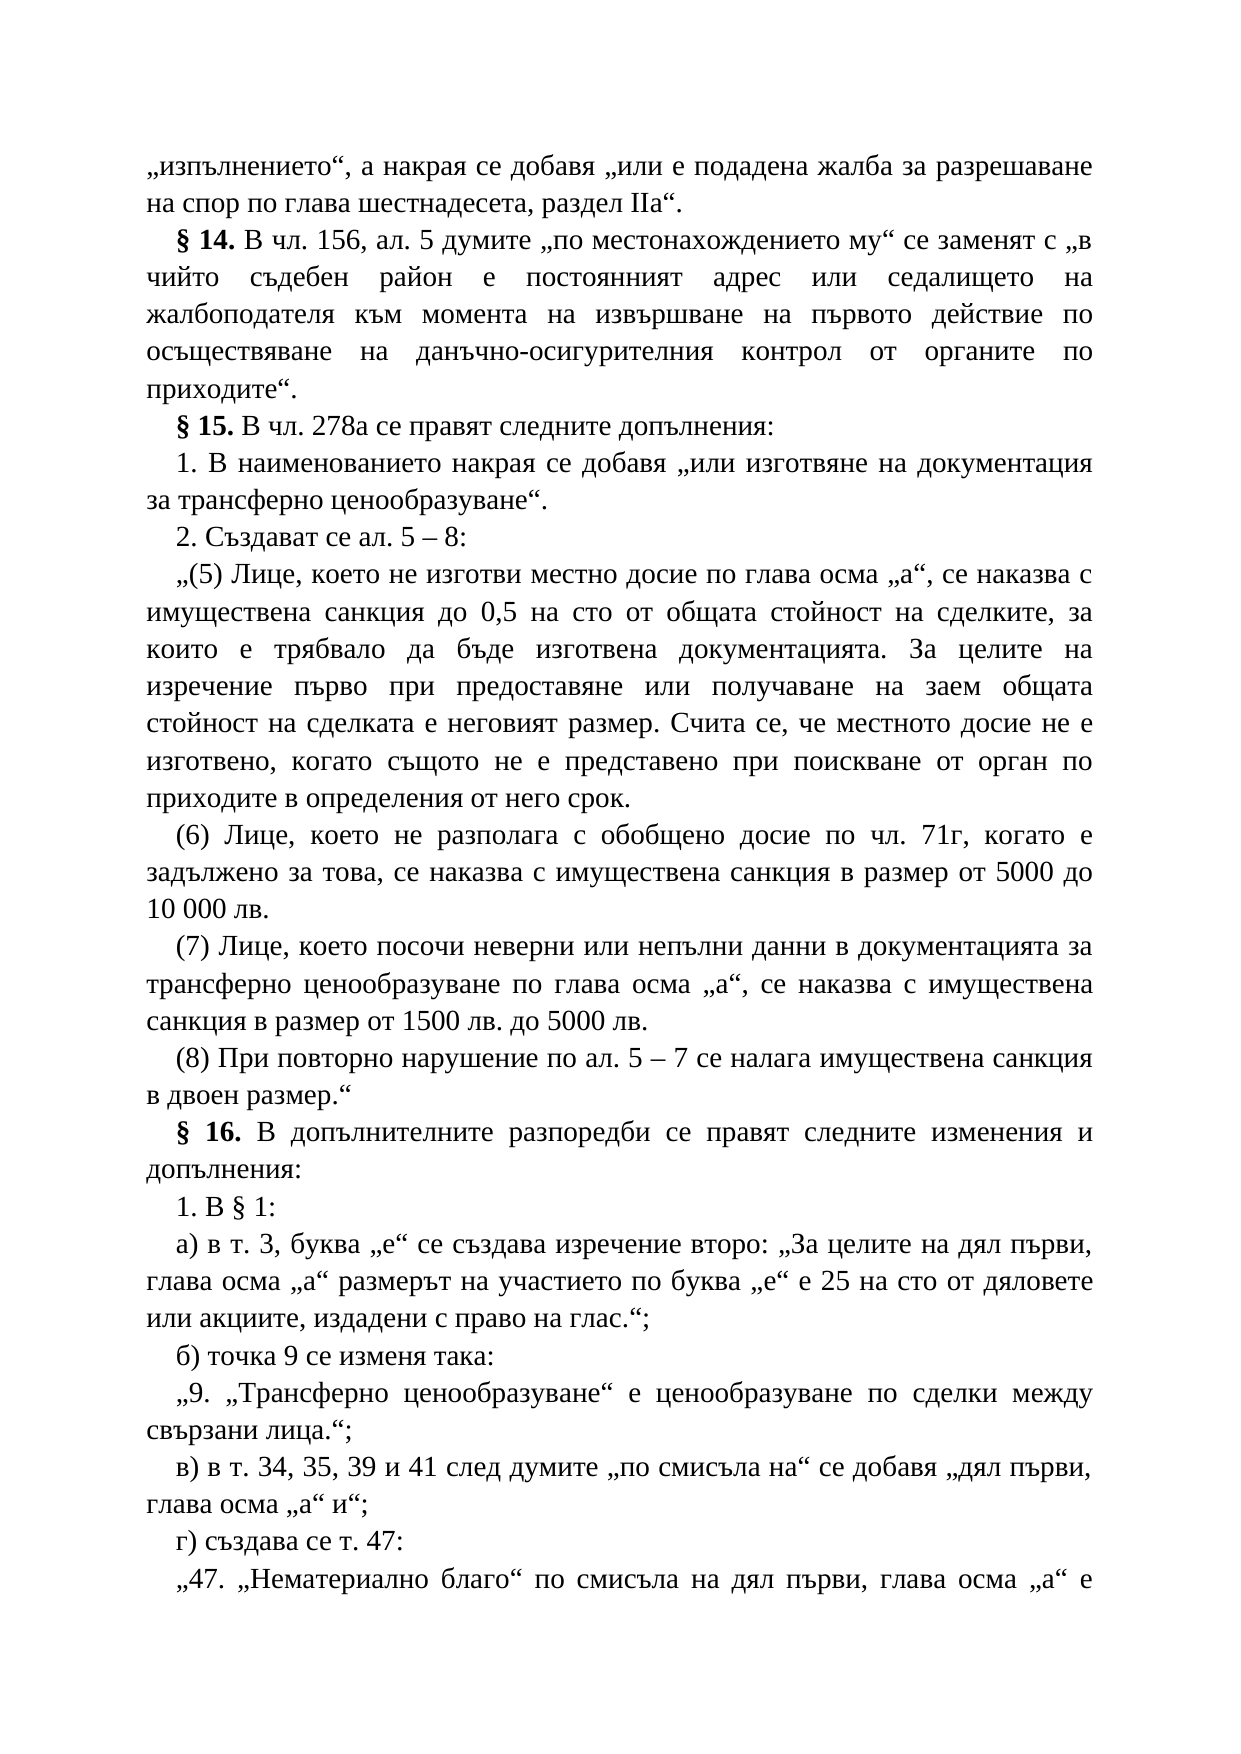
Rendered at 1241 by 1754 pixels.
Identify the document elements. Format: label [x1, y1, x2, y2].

table_cell [146, 148, 1094, 1594]
